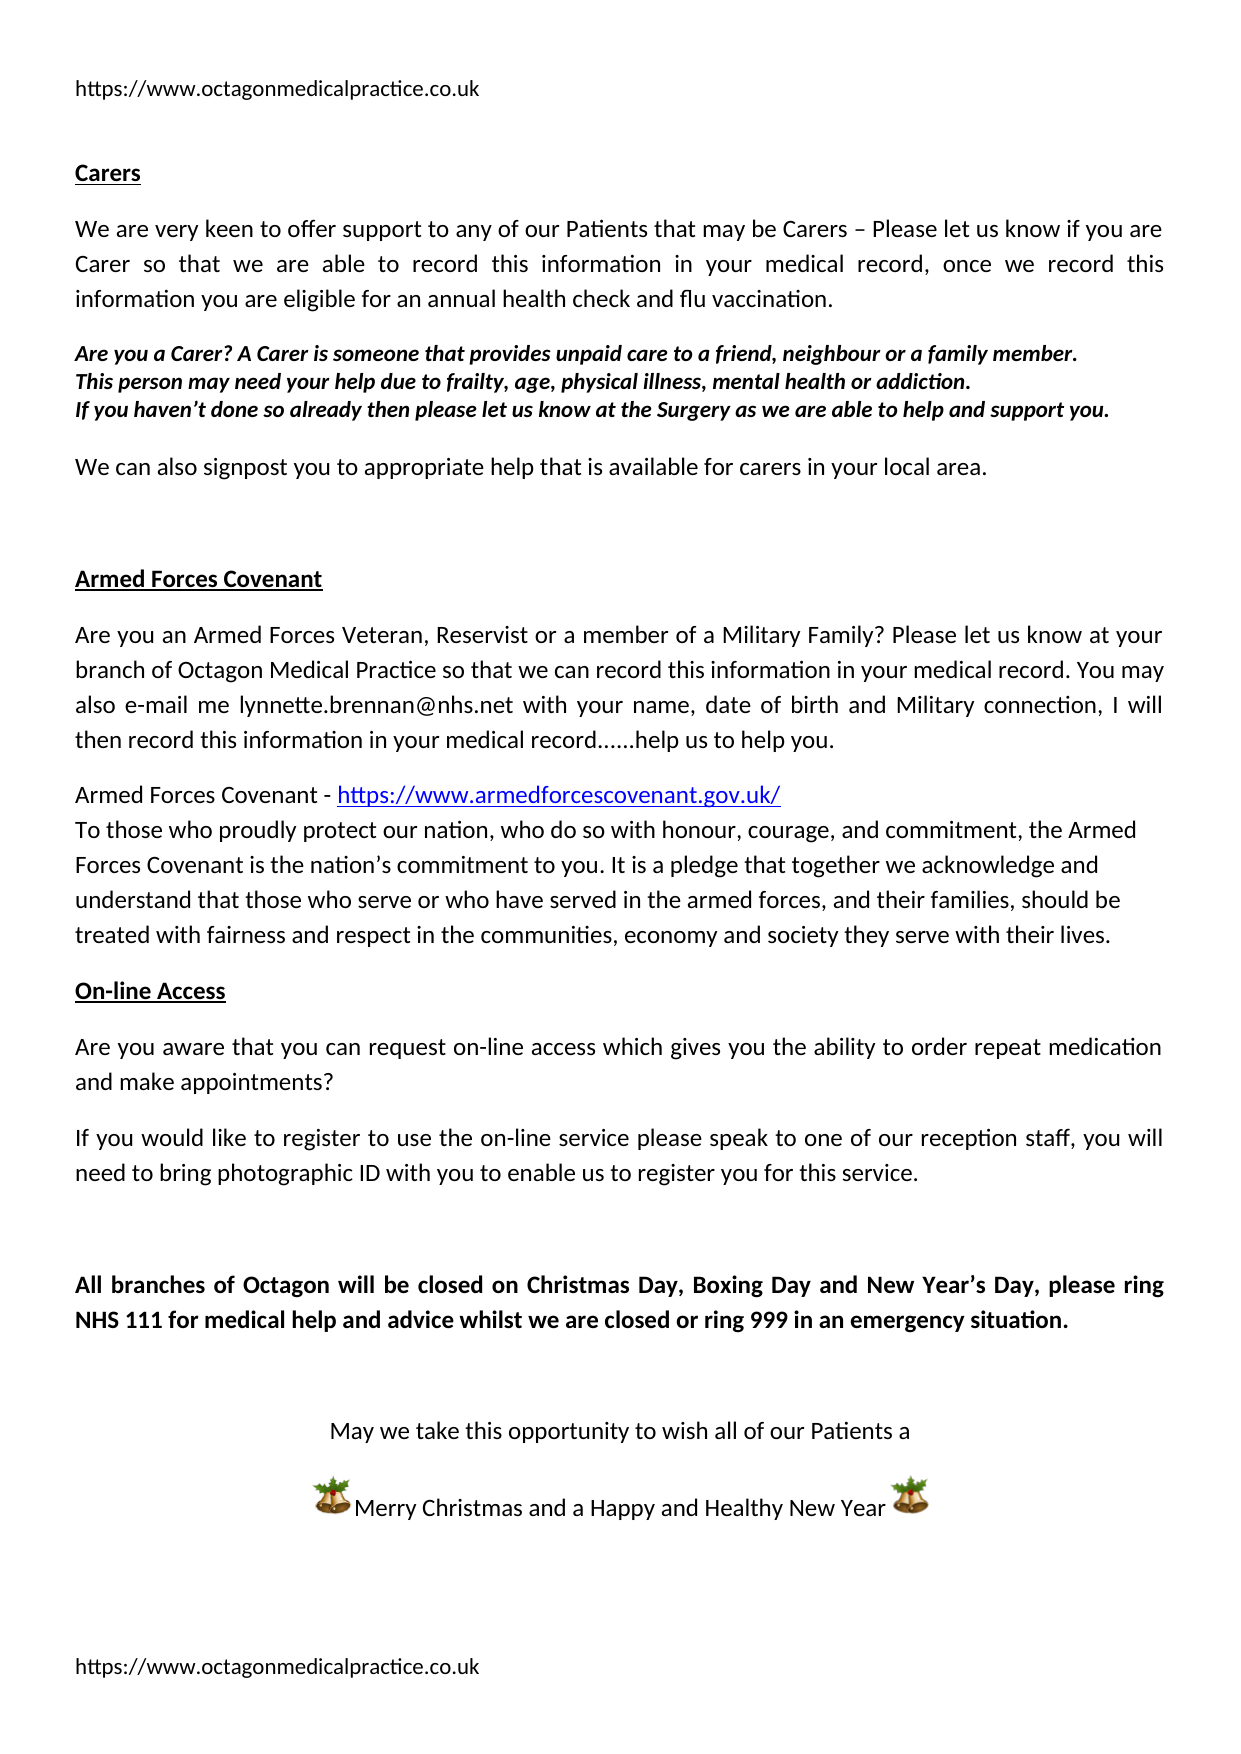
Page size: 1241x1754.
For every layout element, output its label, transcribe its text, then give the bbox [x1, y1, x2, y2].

text If you would like to register to use the on-line service please speak to one of our reception staff, you will need to bring photographic ID with you to enable us to register you for this service. [75, 1122, 1165, 1188]
text This person may need your help due to frailty, age, physical illness, mental health or addiction. [75, 367, 1165, 395]
text We are very keen to offer support to any of our Patients that may be Carers – Please let us know if you are Carer so that we are able to record this information in your medical record, once we record this information you are eligible for an annual health check and flu vaccination. [75, 213, 1165, 314]
text Are you an Armed Forces Veteran, Reservist or a member of a Military Family? Please let us know at your branch of Octagon Medical Practice so that we can record this information in your medical record. You may also e-mail me lynnette.brennan@nhs.net with your name, date of birth and Military connection, I will then record this information in your medical record......help us to help you. [75, 619, 1165, 754]
text Merry Christmas and a Happy and Healthy New Year [75, 1471, 1165, 1523]
text Armed Forces Covenant [75, 563, 1165, 593]
text We can also signpost you to appropriate help that is available for carers in your local area. [75, 451, 1165, 482]
text Armed Forces Covenant - https://www.armedforcescovenant.gov.uk/ To those who proudly protect our nation, who do so with honour, courage, and commitment, the Armed Forces Covenant is the nation’s commitment to you. It is a pledge that together we acknowledge and understand that those who serve or who have served in the armed forces, and their families, should be treated with fairness and respect in the communities, economy and society they serve with their lives. [75, 780, 1165, 950]
picture [886, 1471, 932, 1517]
picture [308, 1471, 354, 1517]
text Carers [75, 158, 1165, 188]
text If you haven’t done so already then please let us know at the Surgery as we are able to help and support you. [75, 395, 1165, 423]
text May we take this opportunity to wish all of our Patients a [75, 1416, 1165, 1446]
text On-line Access [75, 976, 1165, 1006]
text Are you a Carer? A Carer is someone that provides unpaid care to a friend, neighbour or a family member. [75, 339, 1165, 367]
text Are you aware that you can request on-line access which gives you the ability to order repeat medication and make appointments? [75, 1031, 1165, 1097]
text All branches of Octagon will be closed on Christmas Day, Boxing Day and New Year’s Day, please ring NHS 111 for medical help and advice whilst we are closed or ring 999 in an emergency situation. [75, 1269, 1165, 1334]
